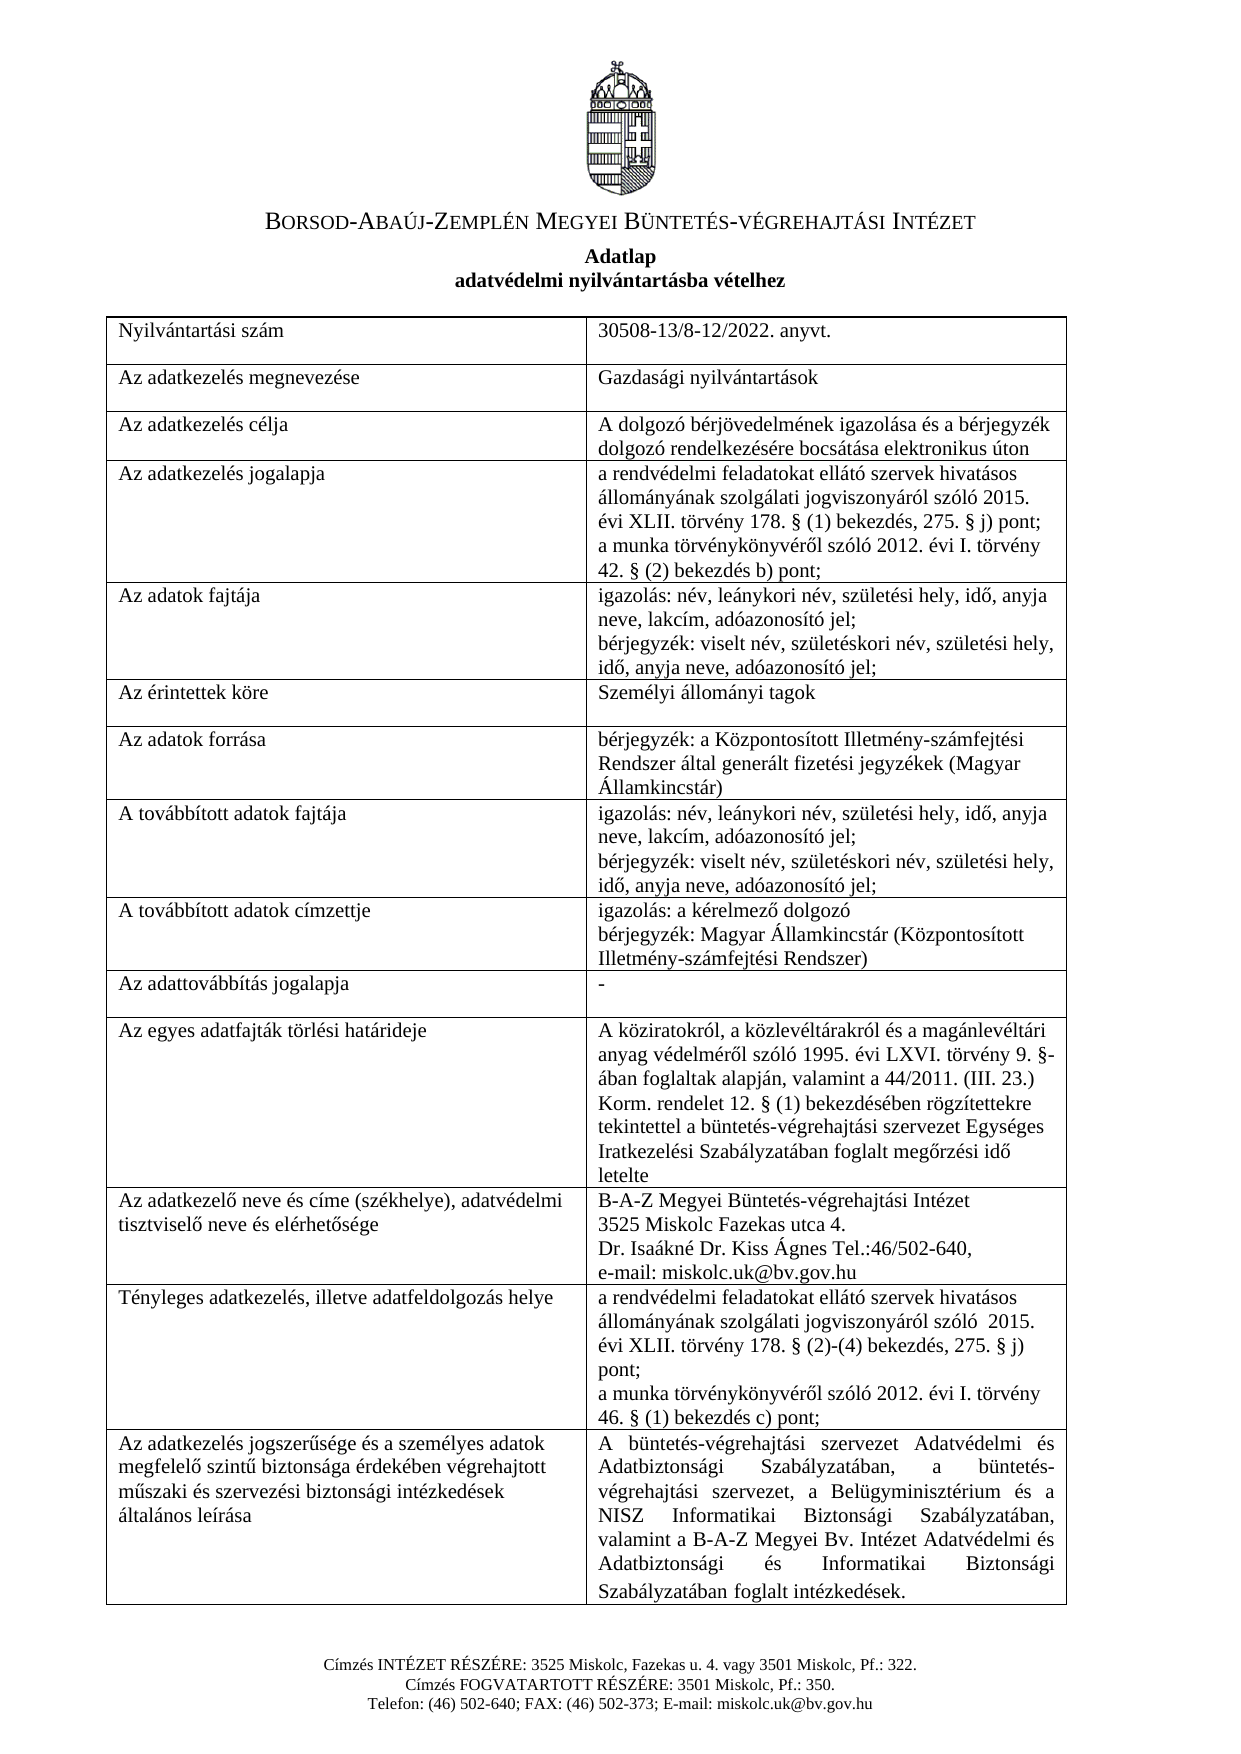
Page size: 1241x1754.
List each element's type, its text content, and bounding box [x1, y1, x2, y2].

table_cell Az egyes adatfajták törlési határideje [107, 1018, 586, 1187]
table_cell igazolás: név, leánykori név, születési hely, idő, anyja neve, lakcím, adóazonosító jel; bérjegyzék: viselt név, születéskori név, születési hely, idő, anyja neve, adóazonosító jel; [587, 800, 1066, 897]
table_cell B-A-Z Megyei Büntetés-végrehajtási Intézet 3525 Miskolc Fazekas utca 4. Dr. Isaákné Dr. Kiss Ágnes Tel.:46/502-640, e-mail: miskolc.uk@bv.gov.hu [587, 1188, 1066, 1284]
picture [582, 59, 658, 197]
table_cell Az adatkezelés jogalapja [107, 461, 586, 582]
table_cell Személyi állományi tagok [587, 680, 1066, 726]
text Adatlap [118, 244, 1122, 268]
table_cell A büntetés-végrehajtási szervezet Adatvédelmi és Adatbiztonsági Szabályzatában, a büntetés-végrehajtási szervezet, a Belügyminisztérium és a NISZ Informatikai Biztonsági Szabályzatában, valamint a B-A-Z Megyei Bv. Intézet Adatvédelmi és Adatbiztonsági és Informatikai Biztonsági Szabályzatában foglalt intézkedések. [587, 1430, 1066, 1603]
table_cell A dolgozó bérjövedelmének igazolása és a bérjegyzék dolgozó rendelkezésére bocsátása elektronikus úton [587, 412, 1066, 460]
table_cell a rendvédelmi feladatokat ellátó szervek hivatásos állományának szolgálati jogviszonyáról szóló 2015. évi XLII. törvény 178. § (2)-(4) bekezdés, 275. § j) pont; a munka törvénykönyvéről szóló 2012. évi I. törvény 46. § (1) bekezdés c) pont; [587, 1285, 1066, 1429]
table_cell Az adatkezelés megnevezése [107, 365, 586, 411]
table_cell a rendvédelmi feladatokat ellátó szervek hivatásos állományának szolgálati jogviszonyáról szóló 2015. évi XLII. törvény 178. § (1) bekezdés, 275. § j) pont; a munka törvénykönyvéről szóló 2012. évi I. törvény 42. § (2) bekezdés b) pont; [587, 461, 1066, 582]
text adatvédelmi nyilvántartásba vételhez [118, 268, 1122, 292]
table_header Nyilvántartási szám [107, 318, 586, 364]
table_cell Az adatkezelés célja [107, 412, 586, 460]
table_cell A köziratokról, a közlevéltárakról és a magánlevéltári anyag védelméről szóló 1995. évi LXVI. törvény 9. §-ában foglaltak alapján, valamint a 44/2011. (III. 23.) Korm. rendelet 12. § (1) bekezdésében rögzítettekre tekintettel a büntetés-végrehajtási szervezet Egységes Iratkezelési Szabályzatában foglalt megőrzési idő letelte [587, 1018, 1066, 1187]
table_cell bérjegyzék: a Központosított Illetmény-számfejtési Rendszer által generált fizetési jegyzékek (Magyar Államkincstár) [587, 727, 1066, 799]
table_header 30508-13/8-12/2022. anyvt. [587, 318, 1066, 364]
table_cell Tényleges adatkezelés, illetve adatfeldolgozás helye [107, 1285, 586, 1429]
table_cell Az adatok forrása [107, 727, 586, 799]
table_cell igazolás: név, leánykori név, születési hely, idő, anyja neve, lakcím, adóazonosító jel; bérjegyzék: viselt név, születéskori név, születési hely, idő, anyja neve, adóazonosító jel; [587, 583, 1066, 679]
table_cell Gazdasági nyilvántartások [587, 365, 1066, 411]
table_cell - [587, 971, 1066, 1017]
table_cell Az adatkezelő neve és címe (székhelye), adatvédelmi tisztviselő neve és elérhetősége [107, 1188, 586, 1284]
table_cell A továbbított adatok fajtája [107, 800, 586, 897]
table_cell Az adatkezelés jogszerűsége és a személyes adatok megfelelő szintű biztonsága érdekében végrehajtott műszaki és szervezési biztonsági intézkedések általános leírása [107, 1430, 586, 1603]
table_cell Az érintettek köre [107, 680, 586, 726]
table_cell Az adatok fajtája [107, 583, 586, 679]
table_cell Az adattovábbítás jogalapja [107, 971, 586, 1017]
table_cell A továbbított adatok címzettje [107, 898, 586, 970]
table_cell igazolás: a kérelmező dolgozó bérjegyzék: Magyar Államkincstár (Központosított Illetmény-számfejtési Rendszer) [587, 898, 1066, 970]
